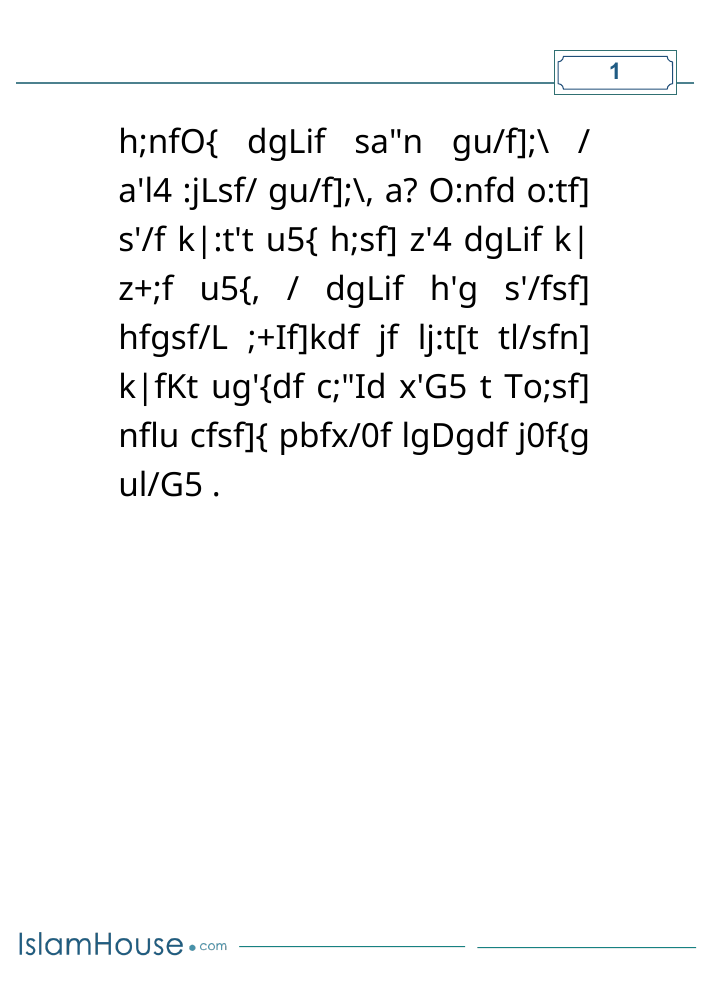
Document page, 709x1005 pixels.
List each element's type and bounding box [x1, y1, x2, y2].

picture [471, 929, 697, 962]
text [118, 118, 591, 506]
picture [12, 928, 466, 961]
